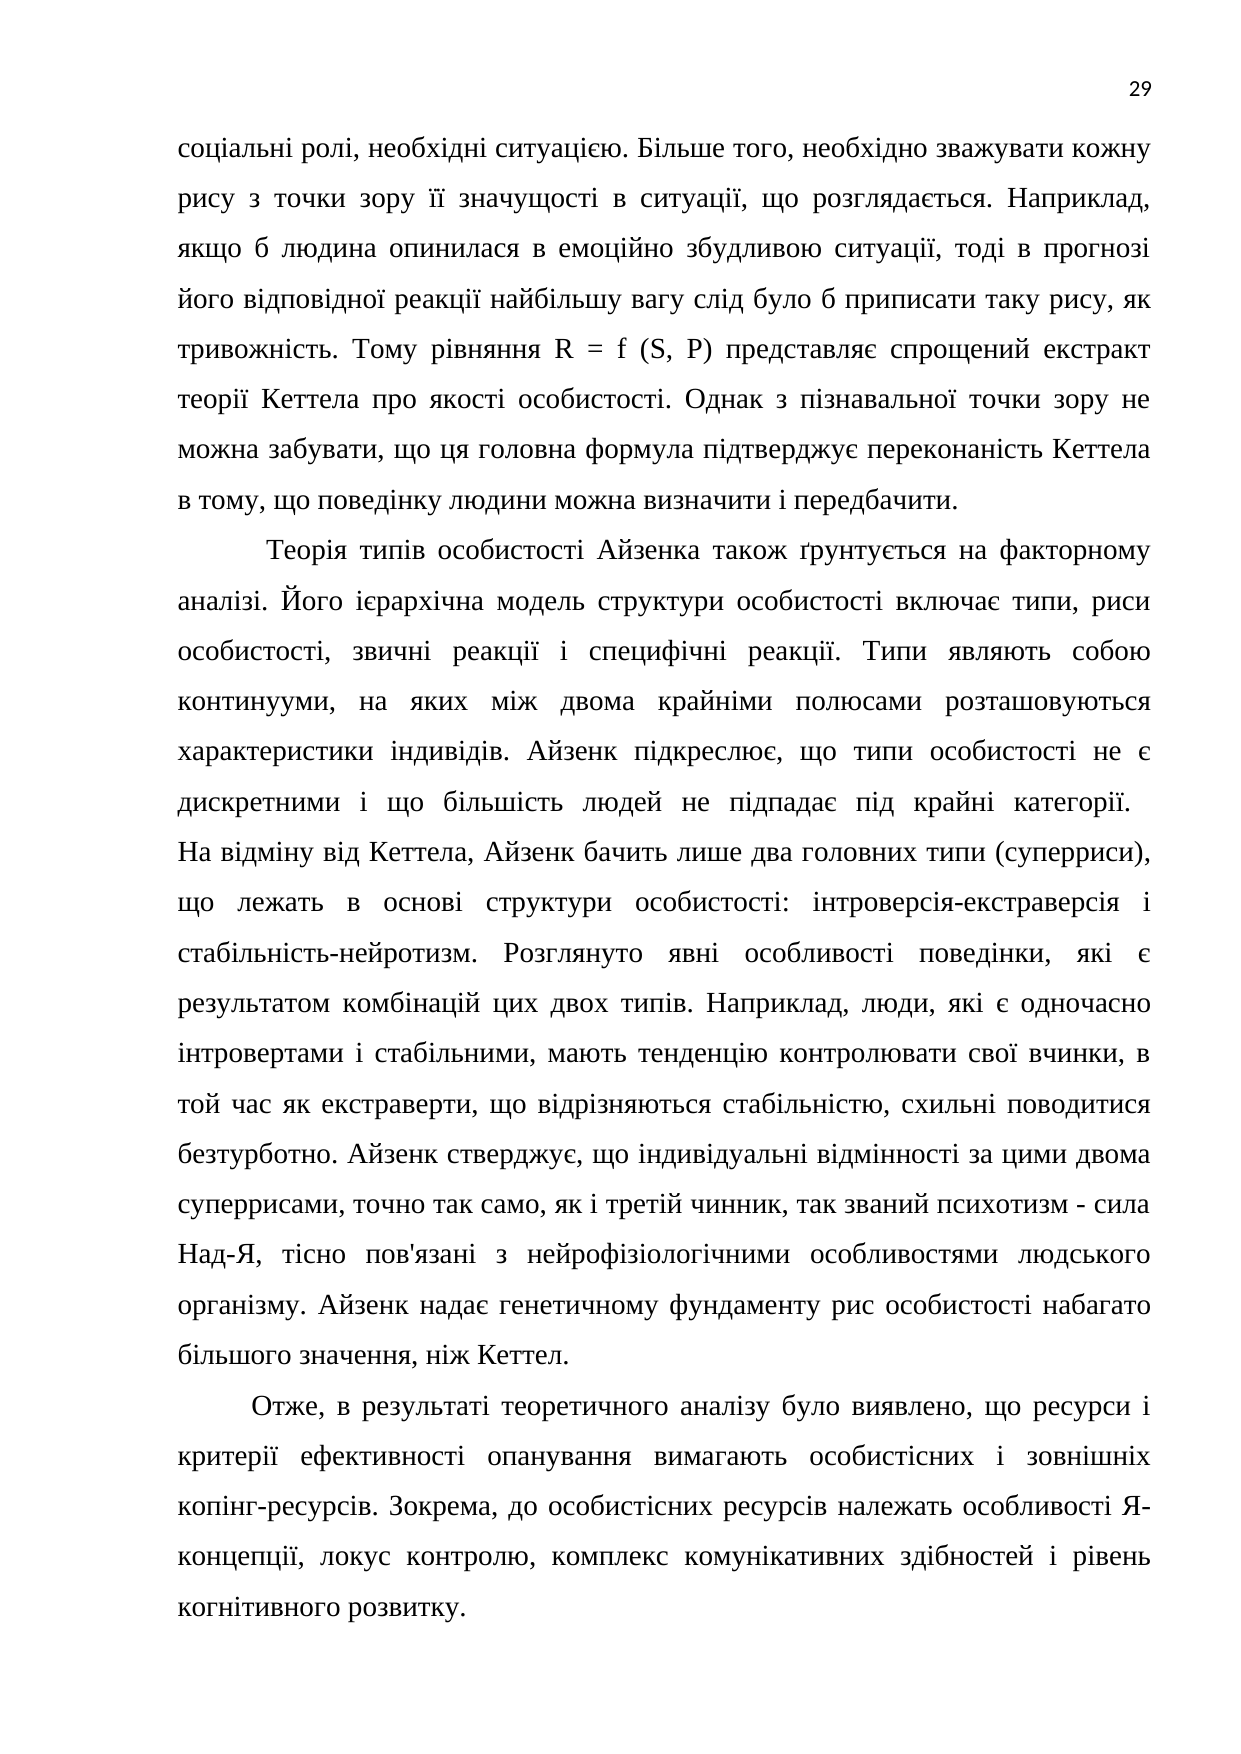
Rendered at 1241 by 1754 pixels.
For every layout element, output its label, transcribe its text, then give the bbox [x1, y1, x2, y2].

text Теорія типів особистості Айзенка також ґрунтується на факторному аналізі. Його ієрархічна модель структури особистості включає типи, риси особистості, звичні реакції і специфічні реакції. Типи являють собою континууми, на яких між двома крайніми полюсами розташовуються характеристики індивідів. Айзенк підкреслює, що типи особистості не є дискретними і що більшість людей не підпадає під крайні категорії. На відміну від Кеттела, Айзенк бачить лише два головних типи (суперриси), що лежать в основі структури особистості: інтроверсія-екстраверсія і стабільність-нейротизм. Розглянуто явні особливості поведінки, які є результатом комбінацій цих двох типів. Наприклад, люди, які є одночасно інтровертами і стабільними, мають тенденцію контролювати свої вчинки, в той час як екстраверти, що відрізняються стабільністю, схильні поводитися безтурботно. Айзенк стверджує, що індивідуальні відмінності за цими двома суперрисами, точно так само, як і третій чинник, так званий психотизм - сила Над-Я, тісно пов'язані з нейрофізіологічними особливостями людського організму. Айзенк надає генетичному фундаменту рис особистості набагато більшого значення, ніж Кеттел. [177, 532, 1152, 1371]
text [177, 130, 1152, 516]
text Отже, в результаті теоретичного аналізу було виявлено, що ресурси і критерії ефективності опанування вимагають особистісних і зовнішніх копінг-ресурсів. Зокрема, до особистісних ресурсів належать особливості Я-концепції, локус контролю, комплекс комунікативних здібностей і рівень когнітивного розвитку. [177, 1388, 1152, 1622]
